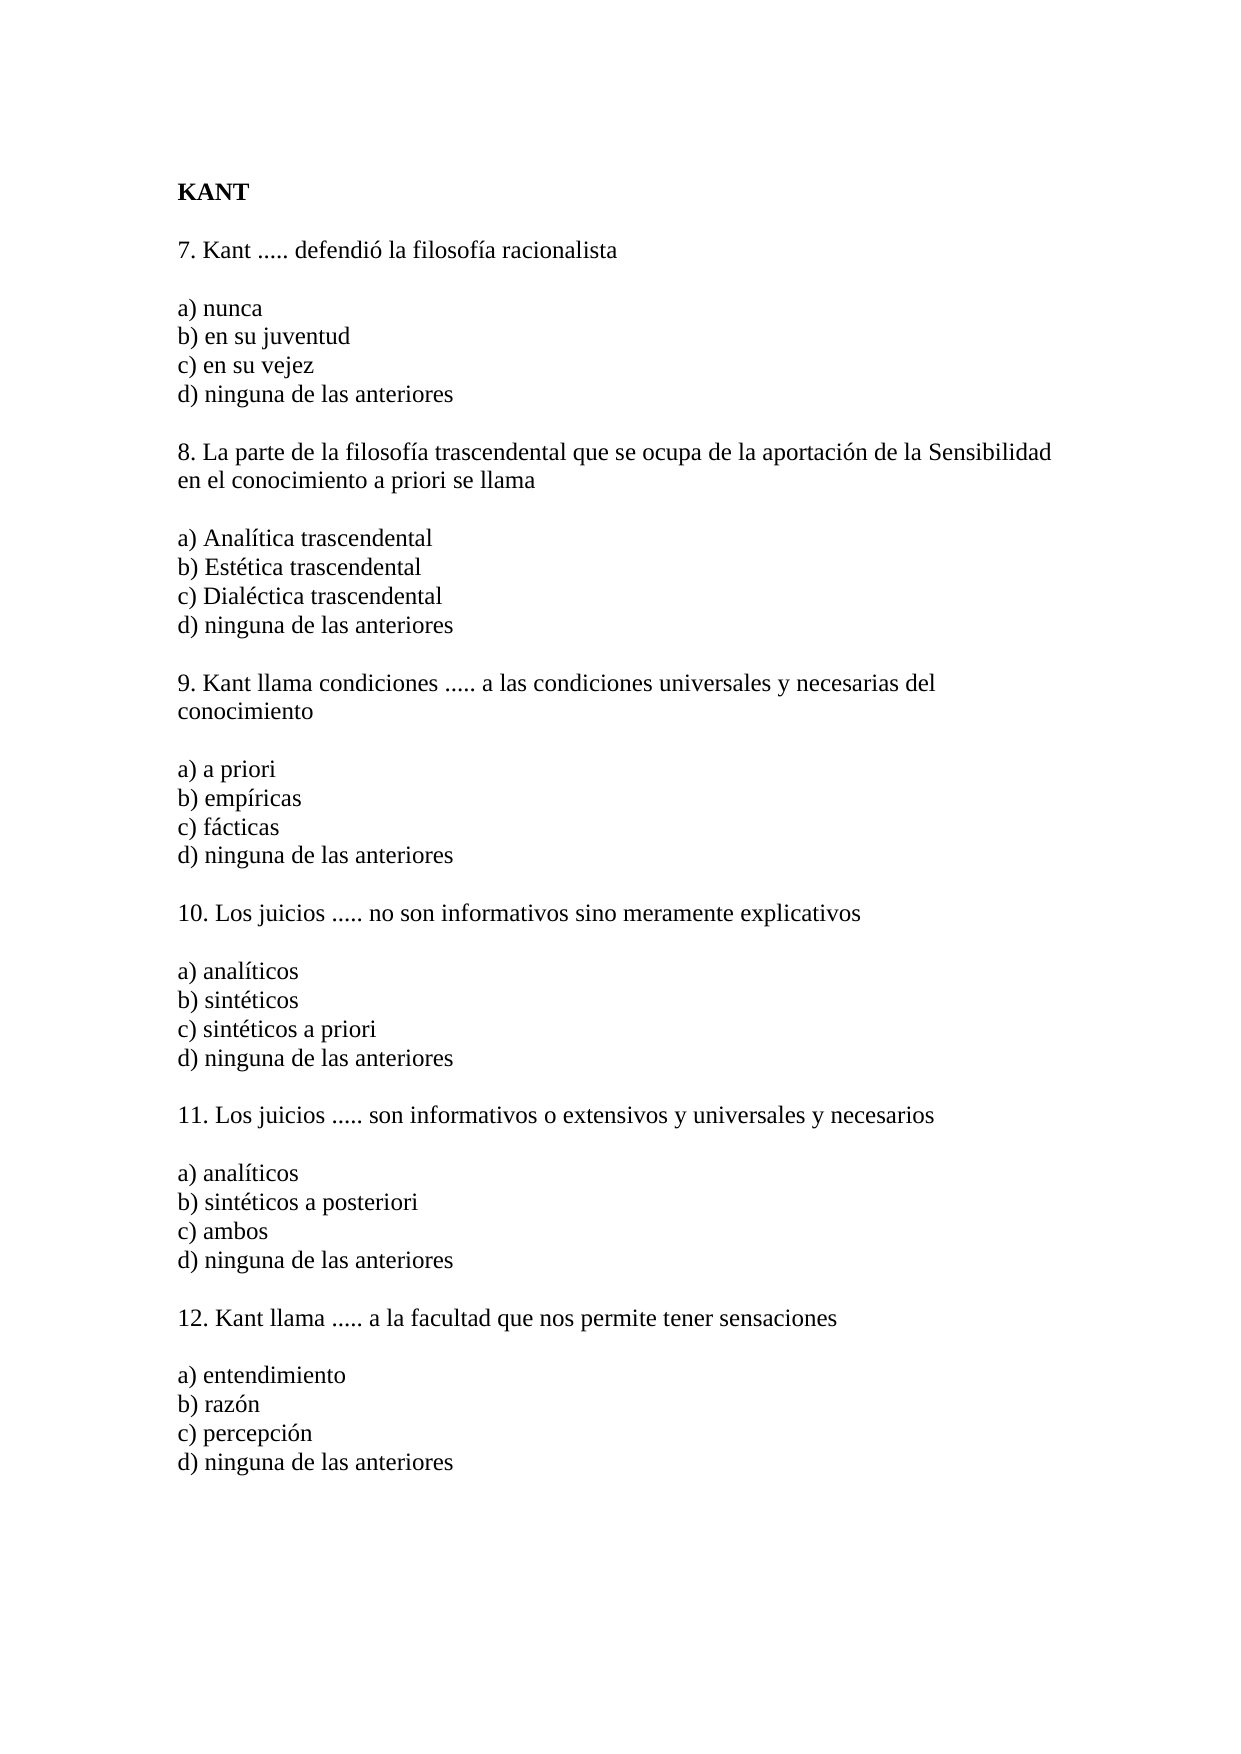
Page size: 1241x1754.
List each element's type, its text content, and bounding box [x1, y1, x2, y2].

text a) a priori b) empíricas c) fácticas d) ninguna de las anteriores [177, 754, 1063, 869]
text a) entendimiento b) razón c) percepción d) ninguna de las anteriores [177, 1361, 1063, 1476]
text 8. La parte de la filosofía trascendental que se ocupa de la aportación de la Sensibilidad en el conocimiento a priori se llama [177, 437, 1063, 494]
text 7. Kant ..... defendió la filosofía racionalista [177, 235, 1063, 263]
text 11. Los juicios ..... son informativos o extensivos y universales y necesarios [177, 1101, 1063, 1129]
text KANT [177, 177, 1063, 206]
text a) Analítica trascendental b) Estética trascendental c) Dialéctica trascendental d) ninguna de las anteriores [177, 523, 1063, 638]
text a) nunca b) en su juventud c) en su vejez d) ninguna de las anteriores [177, 293, 1063, 408]
text 10. Los juicios ..... no son informativos sino meramente explicativos [177, 898, 1063, 927]
text a) analíticos b) sintéticos a posteriori c) ambos d) ninguna de las anteriores [177, 1158, 1063, 1273]
text 9. Kant llama condiciones ..... a las condiciones universales y necesarias del conocimiento [177, 668, 1063, 725]
text 12. Kant llama ..... a la facultad que nos permite tener sensaciones [177, 1303, 1063, 1331]
text a) analíticos b) sintéticos c) sintéticos a priori d) ninguna de las anteriores [177, 956, 1063, 1071]
